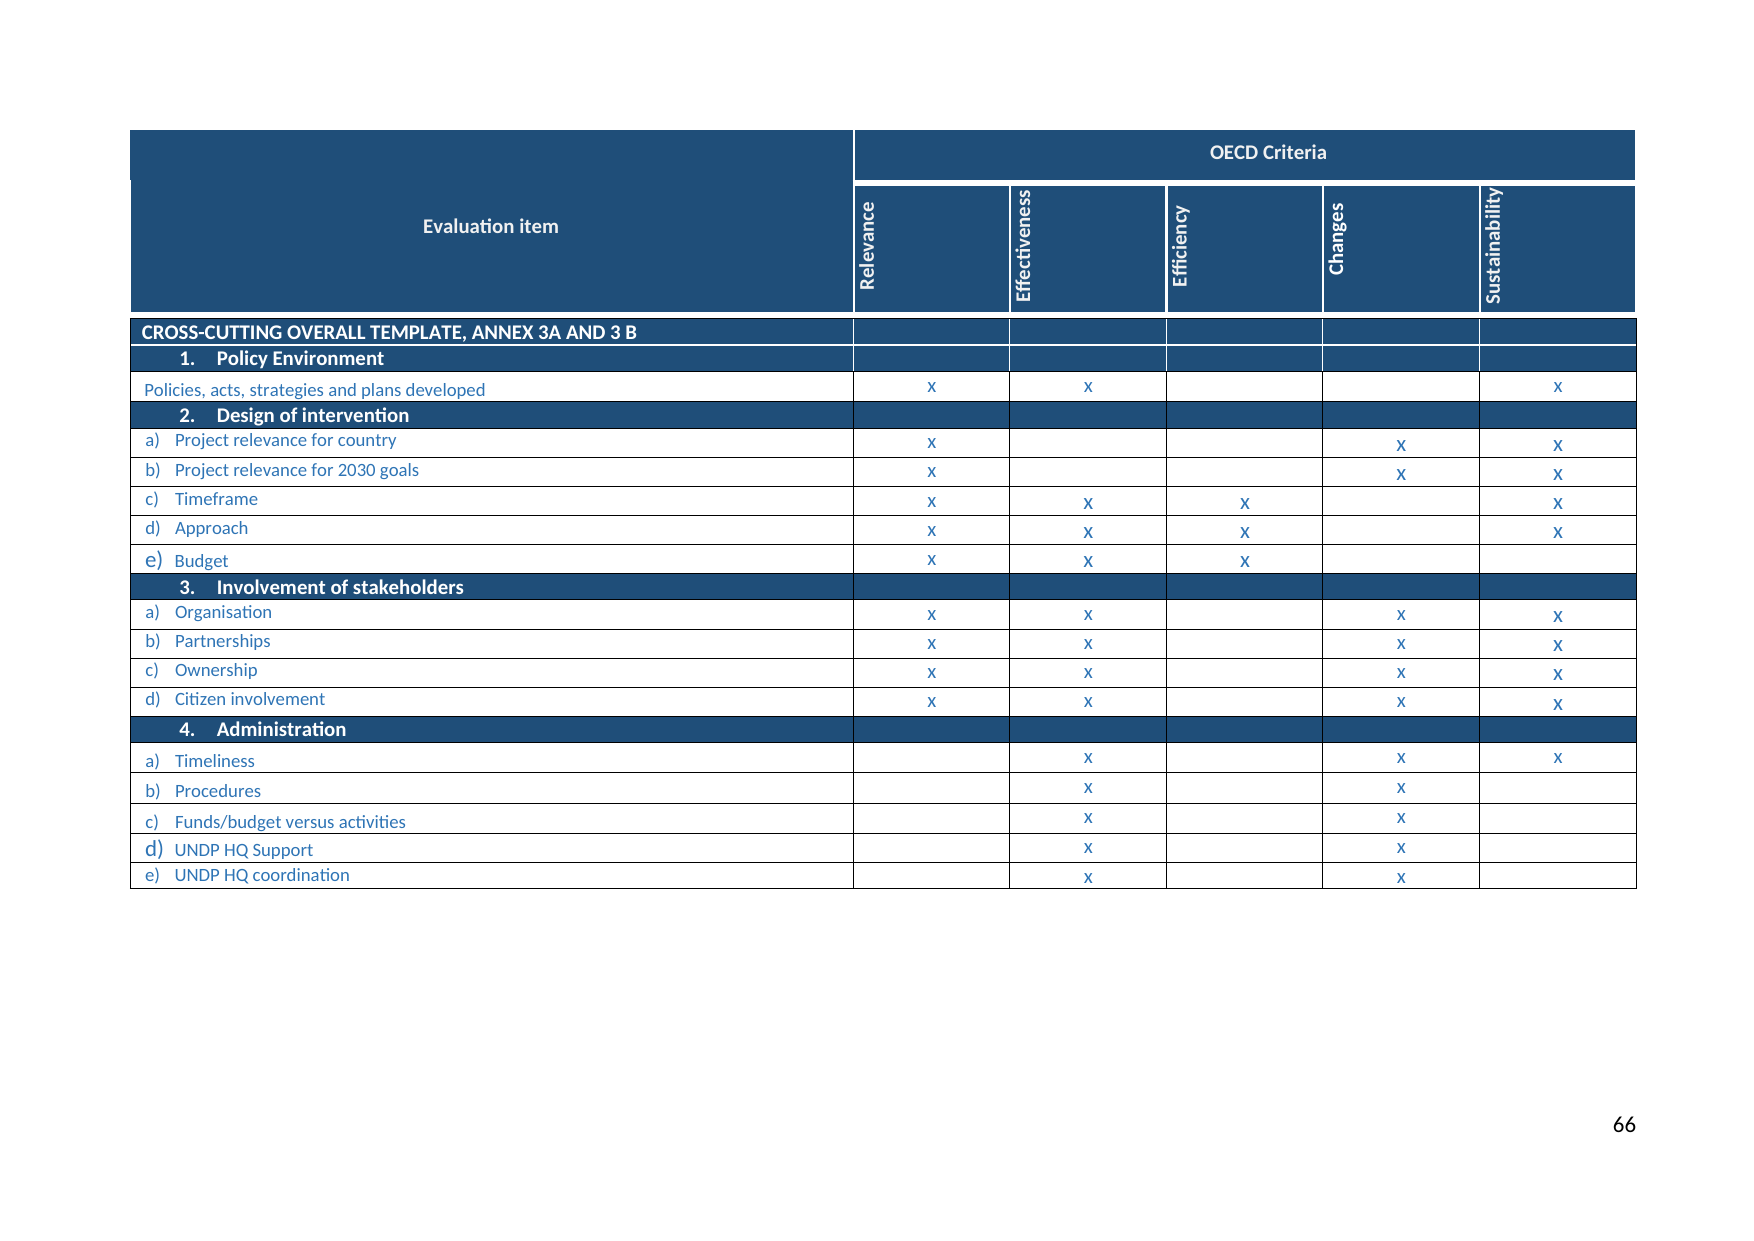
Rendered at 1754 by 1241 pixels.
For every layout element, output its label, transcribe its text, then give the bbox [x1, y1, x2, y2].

table_cell x [854, 458, 1009, 486]
table_cell [1480, 717, 1636, 742]
table_cell [1323, 545, 1479, 573]
table_cell Timeframe [131, 487, 853, 515]
table_cell [1167, 863, 1322, 888]
table_cell [1010, 346, 1166, 371]
table_cell x [1010, 630, 1166, 657]
table_cell [1480, 346, 1636, 371]
table_cell [854, 773, 1009, 802]
table_cell Partnerships [131, 630, 853, 657]
table_cell [854, 743, 1009, 772]
table_cell [1010, 574, 1166, 599]
table_cell x [1480, 429, 1636, 457]
table_cell [1167, 402, 1322, 428]
table_cell [1167, 659, 1322, 687]
table_cell Administration [131, 717, 853, 742]
table_cell Funds/budget versus activities [131, 804, 853, 833]
table_cell Ownership [131, 659, 853, 687]
table_cell [1323, 516, 1479, 544]
table_cell [1480, 402, 1636, 428]
table_cell x [1010, 773, 1166, 802]
table_cell Budget [131, 545, 853, 573]
table_header CROSS-CUTTING OVERALL TEMPLATE, ANNEX 3A AND 3 B [131, 319, 853, 344]
table_cell UNDP HQ coordination [131, 863, 853, 888]
table_cell x [1010, 600, 1166, 628]
table_cell [1323, 346, 1479, 371]
table_header [1480, 319, 1636, 344]
table_cell Evaluation item [131, 180, 853, 312]
table_cell x [854, 516, 1009, 544]
table_cell x [1323, 688, 1479, 716]
table_cell Relevance [855, 186, 1009, 312]
table_cell [1167, 834, 1322, 862]
table_cell x [854, 545, 1009, 573]
table_cell [1167, 429, 1322, 457]
table_cell Involvement of stakeholders [131, 574, 853, 599]
table_cell [1167, 630, 1322, 657]
table_cell x [1480, 516, 1636, 544]
table_cell x [854, 372, 1009, 401]
table_cell [1480, 804, 1636, 833]
table_cell [1167, 688, 1322, 716]
table_cell x [1010, 804, 1166, 833]
table_cell x [854, 429, 1009, 457]
table_cell UNDP HQ Support [131, 834, 853, 862]
table_cell [854, 863, 1009, 888]
table_cell x [1323, 600, 1479, 628]
table_cell x [1010, 743, 1166, 772]
table_cell x [854, 600, 1009, 628]
table_cell x [854, 630, 1009, 657]
table_cell x [1167, 545, 1322, 573]
table_cell Sustainability [1481, 186, 1635, 312]
table_cell x [1323, 834, 1479, 862]
table_cell x [1323, 773, 1479, 802]
table_cell x [1323, 743, 1479, 772]
table_cell x [1010, 516, 1166, 544]
table_cell x [1323, 429, 1479, 457]
table_cell Citizen involvement [131, 688, 853, 716]
table_cell x [1323, 659, 1479, 687]
table_header [1010, 319, 1166, 344]
table_cell [1323, 402, 1479, 428]
table_cell [1323, 487, 1479, 515]
table_cell x [1167, 487, 1322, 515]
table_cell x [1323, 458, 1479, 486]
table_cell [1167, 346, 1322, 371]
table_header [1323, 319, 1479, 344]
table_cell Design of intervention [131, 402, 853, 428]
table_cell [1480, 863, 1636, 888]
table_cell x [1323, 630, 1479, 657]
table_cell x [1010, 863, 1166, 888]
table_cell [1010, 429, 1166, 457]
table_cell Project relevance for 2030 goals [131, 458, 853, 486]
table_cell [1323, 574, 1479, 599]
table_cell [1167, 574, 1322, 599]
table_cell x [1010, 372, 1166, 401]
table_cell x [1480, 487, 1636, 515]
table_cell [1480, 574, 1636, 599]
table_cell x [1480, 372, 1636, 401]
table_cell [1167, 600, 1322, 628]
table_cell x [854, 688, 1009, 716]
table_cell x [1010, 487, 1166, 515]
table_cell Efficiency [1168, 186, 1322, 312]
table_cell Timeliness [131, 743, 853, 772]
table_cell x [1010, 659, 1166, 687]
table_cell x [1323, 804, 1479, 833]
table_cell [1480, 834, 1636, 862]
table_cell x [1480, 688, 1636, 716]
table_cell Policy Environment [131, 346, 853, 371]
table_cell [854, 402, 1009, 428]
table_cell [1167, 804, 1322, 833]
table_cell [854, 574, 1009, 599]
table_cell [854, 346, 1009, 371]
table_cell [1323, 717, 1479, 742]
table_cell [1167, 773, 1322, 802]
table_cell x [1480, 458, 1636, 486]
table_cell Procedures [131, 773, 853, 802]
table_cell Project relevance for country [131, 429, 853, 457]
table_header OECD Criteria [855, 130, 1635, 180]
table_cell Changes [1324, 186, 1479, 312]
table_cell Policies, acts, strategies and plans developed [131, 372, 853, 401]
table_cell Organisation [131, 600, 853, 628]
table_cell [1323, 372, 1479, 401]
table_cell x [854, 487, 1009, 515]
table_cell [1480, 545, 1636, 573]
table_cell [1010, 458, 1166, 486]
table_cell x [1480, 600, 1636, 628]
table_cell x [1010, 688, 1166, 716]
table_cell x [1480, 630, 1636, 657]
table_cell [1010, 717, 1166, 742]
table_cell x [1167, 516, 1322, 544]
table_cell x [1010, 834, 1166, 862]
table_cell [1480, 773, 1636, 802]
table_cell x [1480, 659, 1636, 687]
table_cell [1167, 743, 1322, 772]
table_cell [854, 717, 1009, 742]
table_header [1167, 319, 1322, 344]
table_cell Approach [131, 516, 853, 544]
table_cell [1167, 372, 1322, 401]
table_cell x [1323, 863, 1479, 888]
table_header [854, 319, 1009, 344]
table_cell [1167, 717, 1322, 742]
table_cell [1167, 458, 1322, 486]
table_cell [1010, 402, 1166, 428]
table_cell [854, 834, 1009, 862]
table_cell x [1480, 743, 1636, 772]
table_cell x [1010, 545, 1166, 573]
table_header [130, 130, 853, 180]
table_cell Effectiveness [1011, 186, 1165, 312]
table_cell x [854, 659, 1009, 687]
table_cell [854, 804, 1009, 833]
